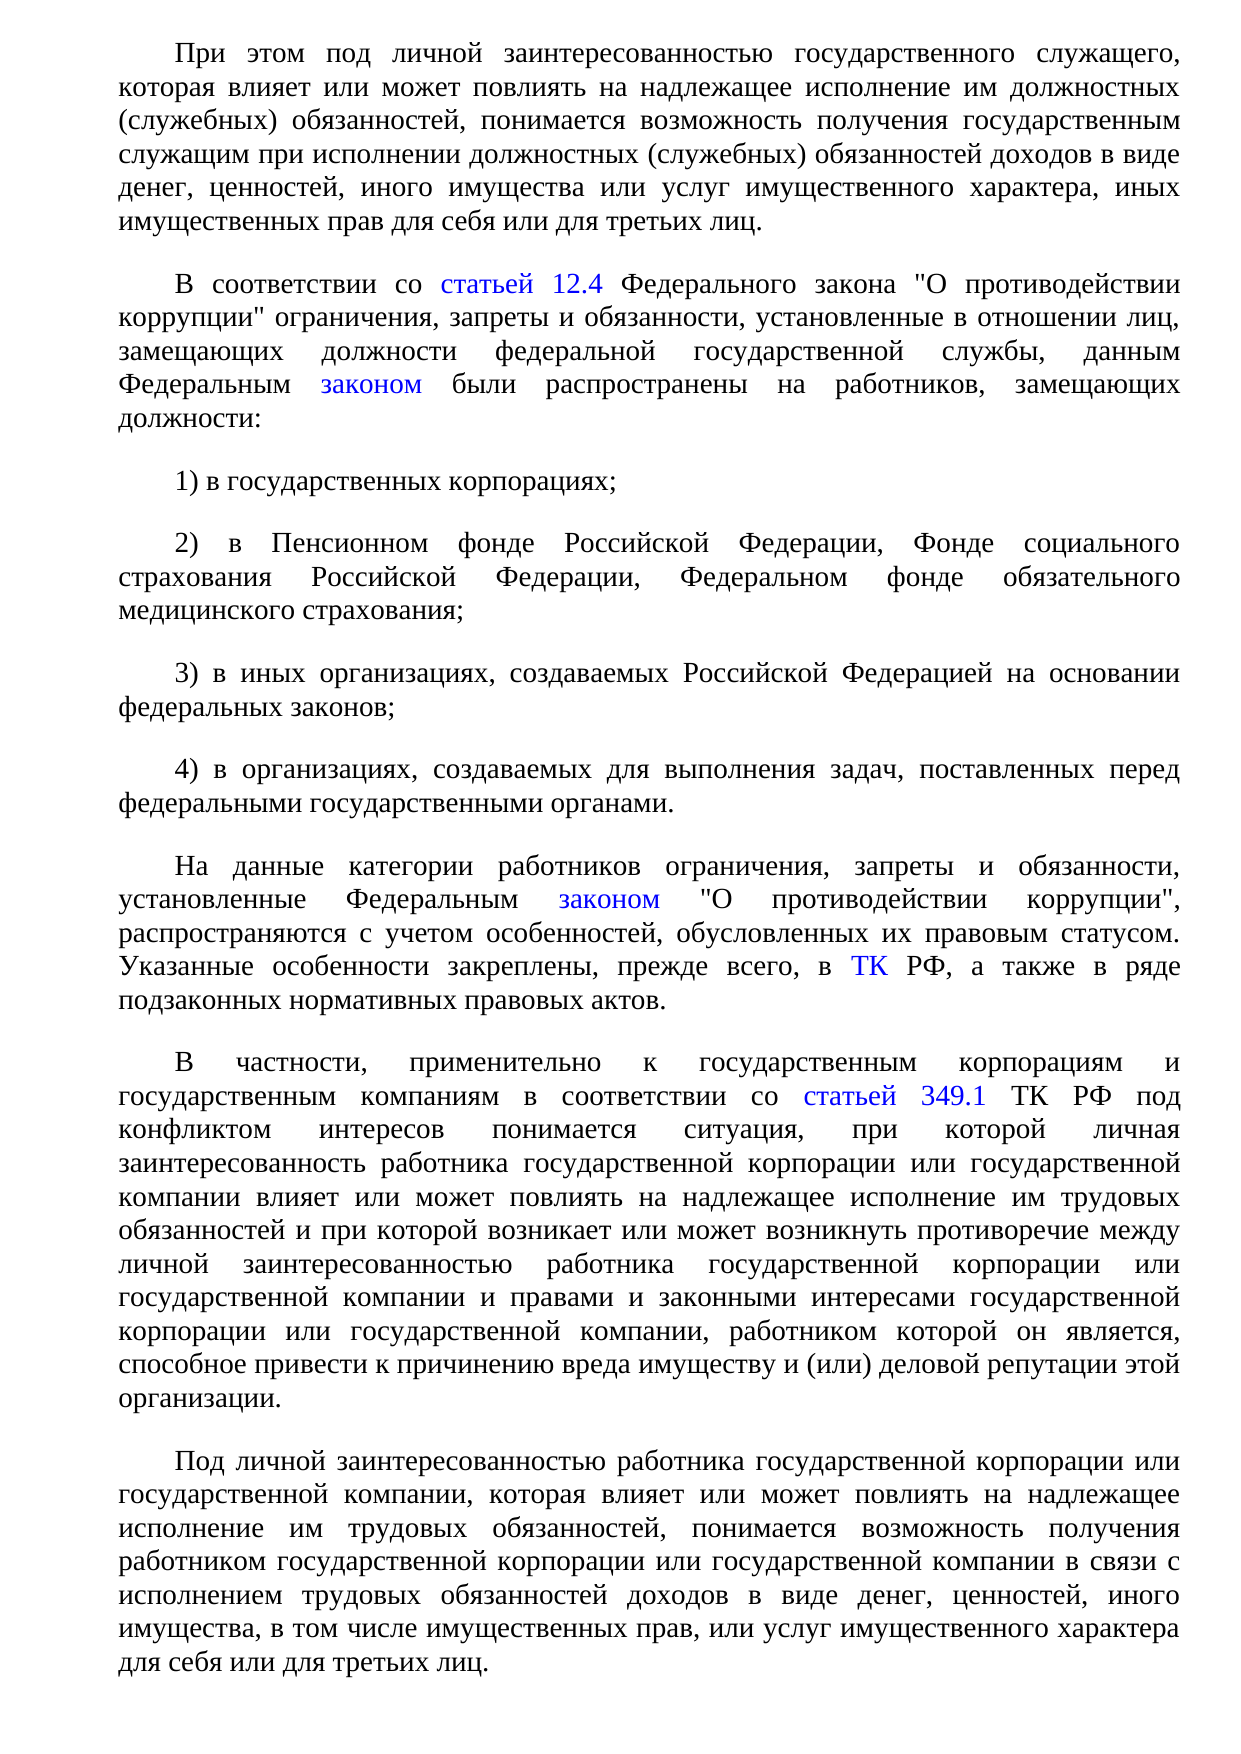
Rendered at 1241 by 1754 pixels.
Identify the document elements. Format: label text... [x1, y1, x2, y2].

text В частности, применительно к государственным корпорациям и государственным компаниям в соответствии со статьей 349.1 ТК РФ под конфликтом интересов понимается ситуация, при которой личная заинтересованность работника государственной корпорации или государственной компании влияет или может повлиять на надлежащее исполнение им трудовых обязанностей и при которой возникает или может возникнуть противоречие между личной заинтересованностью работника государственной корпорации или государственной компании и правами и законными интересами государственной корпорации или государственной компании, работником которой он является, способное привести к причинению вреда имуществу и (или) деловой репутации этой организации. [118, 1044, 1181, 1413]
text При этом под личной заинтересованностью государственного служащего, которая влияет или может повлиять на надлежащее исполнение им должностных (служебных) обязанностей, понимается возможность получения государственным служащим при исполнении должностных (служебных) обязанностей доходов в виде денег, ценностей, иного имущества или услуг имущественного характера, иных имущественных прав для себя или для третьих лиц. [118, 35, 1181, 237]
text В соответствии со статьей 12.4 Федерального закона "О противодействии коррупции" ограничения, запреты и обязанности, установленные в отношении лиц, замещающих должности федеральной государственной службы, данным Федеральным законом были распространены на работников, замещающих должности: [118, 266, 1181, 433]
text 3) в иных организациях, создаваемых Российской Федерацией на основании федеральных законов; [118, 655, 1181, 722]
text На данные категории работников ограничения, запреты и обязанности, установленные Федеральным законом "О противодействии коррупции", распространяются с учетом особенностей, обусловленных их правовым статусом. Указанные особенности закреплены, прежде всего, в ТК РФ, а также в ряде подзаконных нормативных правовых актов. [118, 848, 1181, 1015]
text 1) в государственных корпорациях; [118, 463, 1181, 496]
text 4) в организациях, создаваемых для выполнения задач, поставленных перед федеральными государственными органами. [118, 751, 1181, 818]
text Под личной заинтересованностью работника государственной корпорации или государственной компании, которая влияет или может повлиять на надлежащее исполнение им трудовых обязанностей, понимается возможность получения работником государственной корпорации или государственной компании в связи с исполнением трудовых обязанностей доходов в виде денег, ценностей, иного имущества, в том числе имущественных прав, или услуг имущественного характера для себя или для третьих лиц. [118, 1443, 1181, 1677]
text 2) в Пенсионном фонде Российской Федерации, Фонде социального страхования Российской Федерации, Федеральном фонде обязательного медицинского страхования; [118, 525, 1181, 626]
